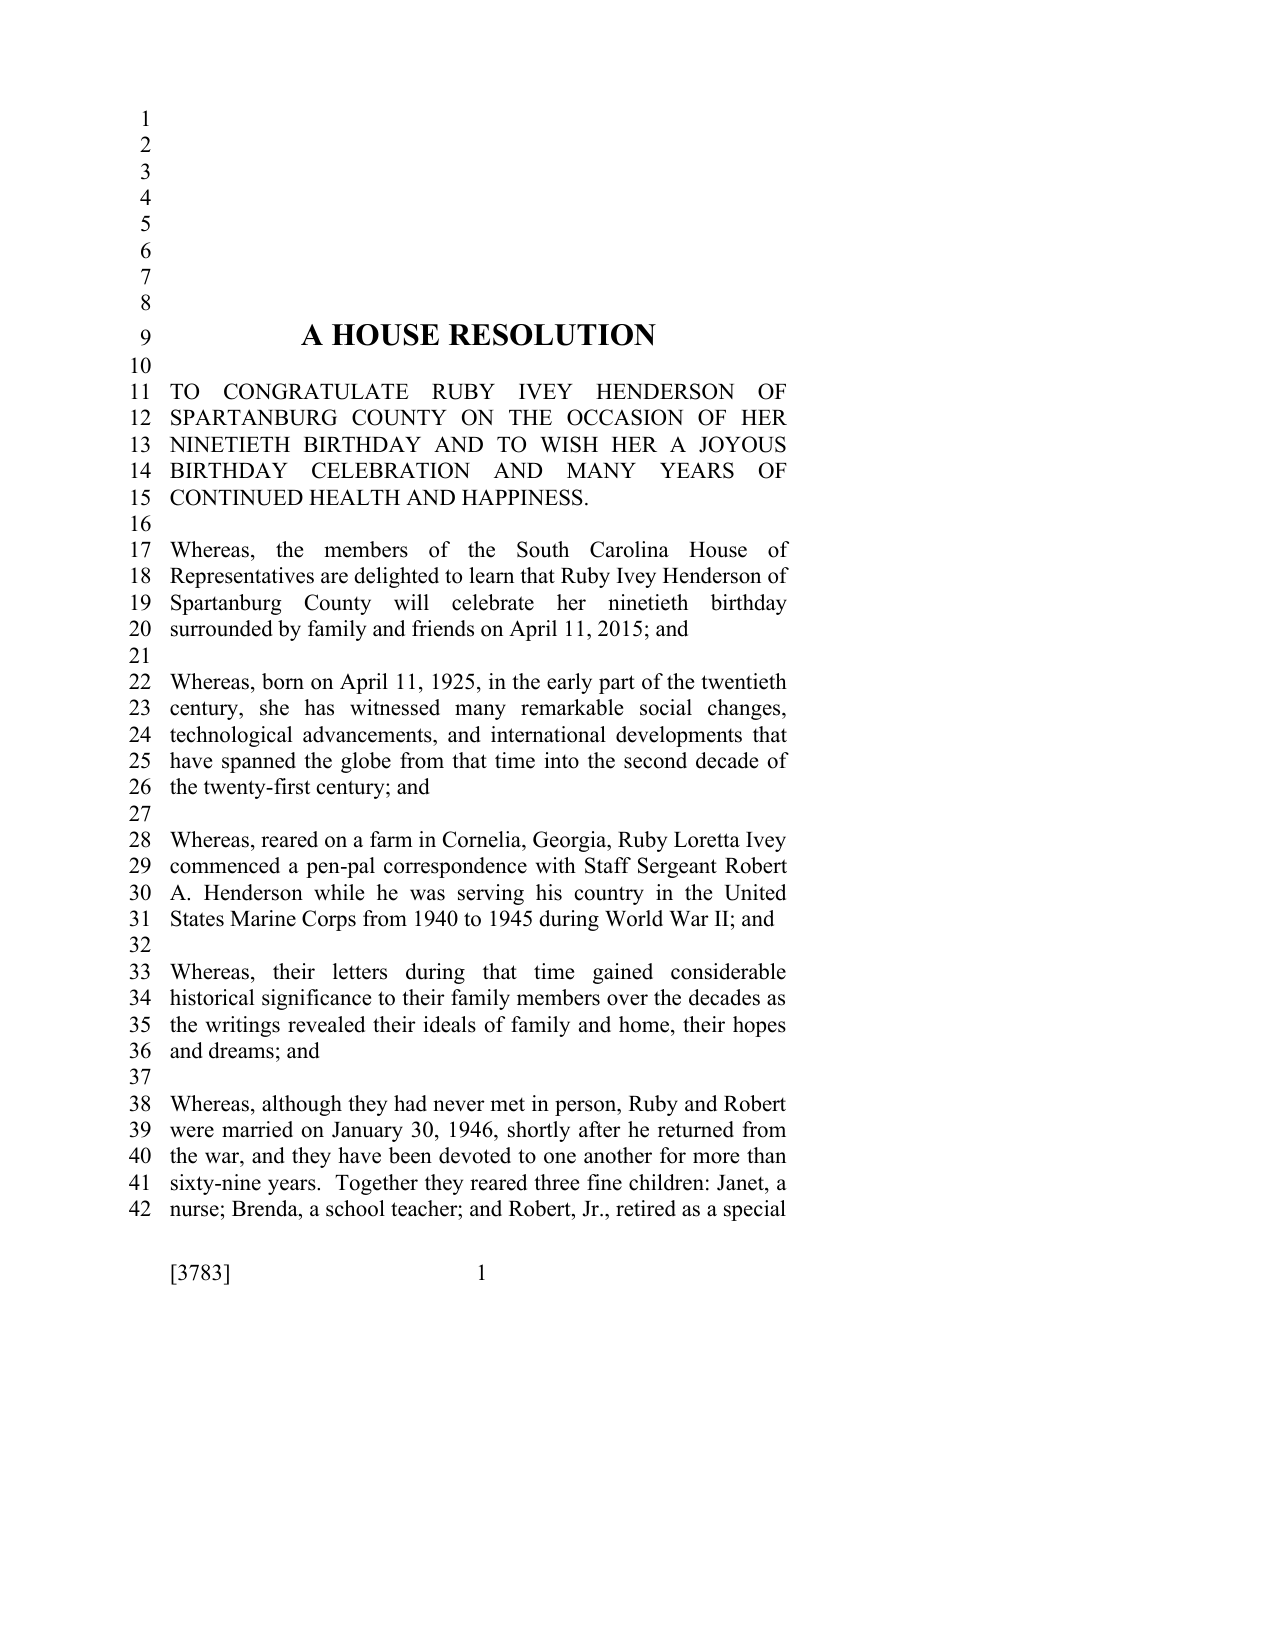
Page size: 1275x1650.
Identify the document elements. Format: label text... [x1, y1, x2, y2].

text Whereas, born on April 11, 1925, in the early part of the twentieth century, she has witnessed many remarkable social changes, technological advancements, and international developments that have spanned the globe from that time into the second decade of the twenty-first century; and [169, 668, 787, 800]
text Whereas, reared on a farm in Cornelia, Georgia, Ruby Loretta Ivey commenced a pen-pal correspondence with Staff Sergeant Robert A. Henderson while he was serving his country in the United States Marine Corps from 1940 to 1945 during World War II; and [169, 826, 787, 932]
text A HOUSE RESOLUTION [169, 316, 787, 352]
text Whereas, the members of the South Carolina House of Representatives are delighted to learn that Ruby Ivey Henderson of Spartanburg County will celebrate her ninetieth birthday surrounded by family and friends on April 11, 2015; and [169, 536, 787, 642]
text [169, 1090, 787, 1221]
text Whereas, their letters during that time gained considerable historical significance to their family members over the decades as the writings revealed their ideals of family and home, their hopes and dreams; and [169, 958, 787, 1063]
text TO CONGRATULATE RUBY IVEY HENDERSON OF SPARTANBURG COUNTY ON THE OCCASION OF HER NINETIETH BIRTHDAY AND TO WISH HER A JOYOUS BIRTHDAY CELEBRATION AND MANY YEARS OF CONTINUED HEALTH AND HAPPINESS. [169, 378, 787, 510]
